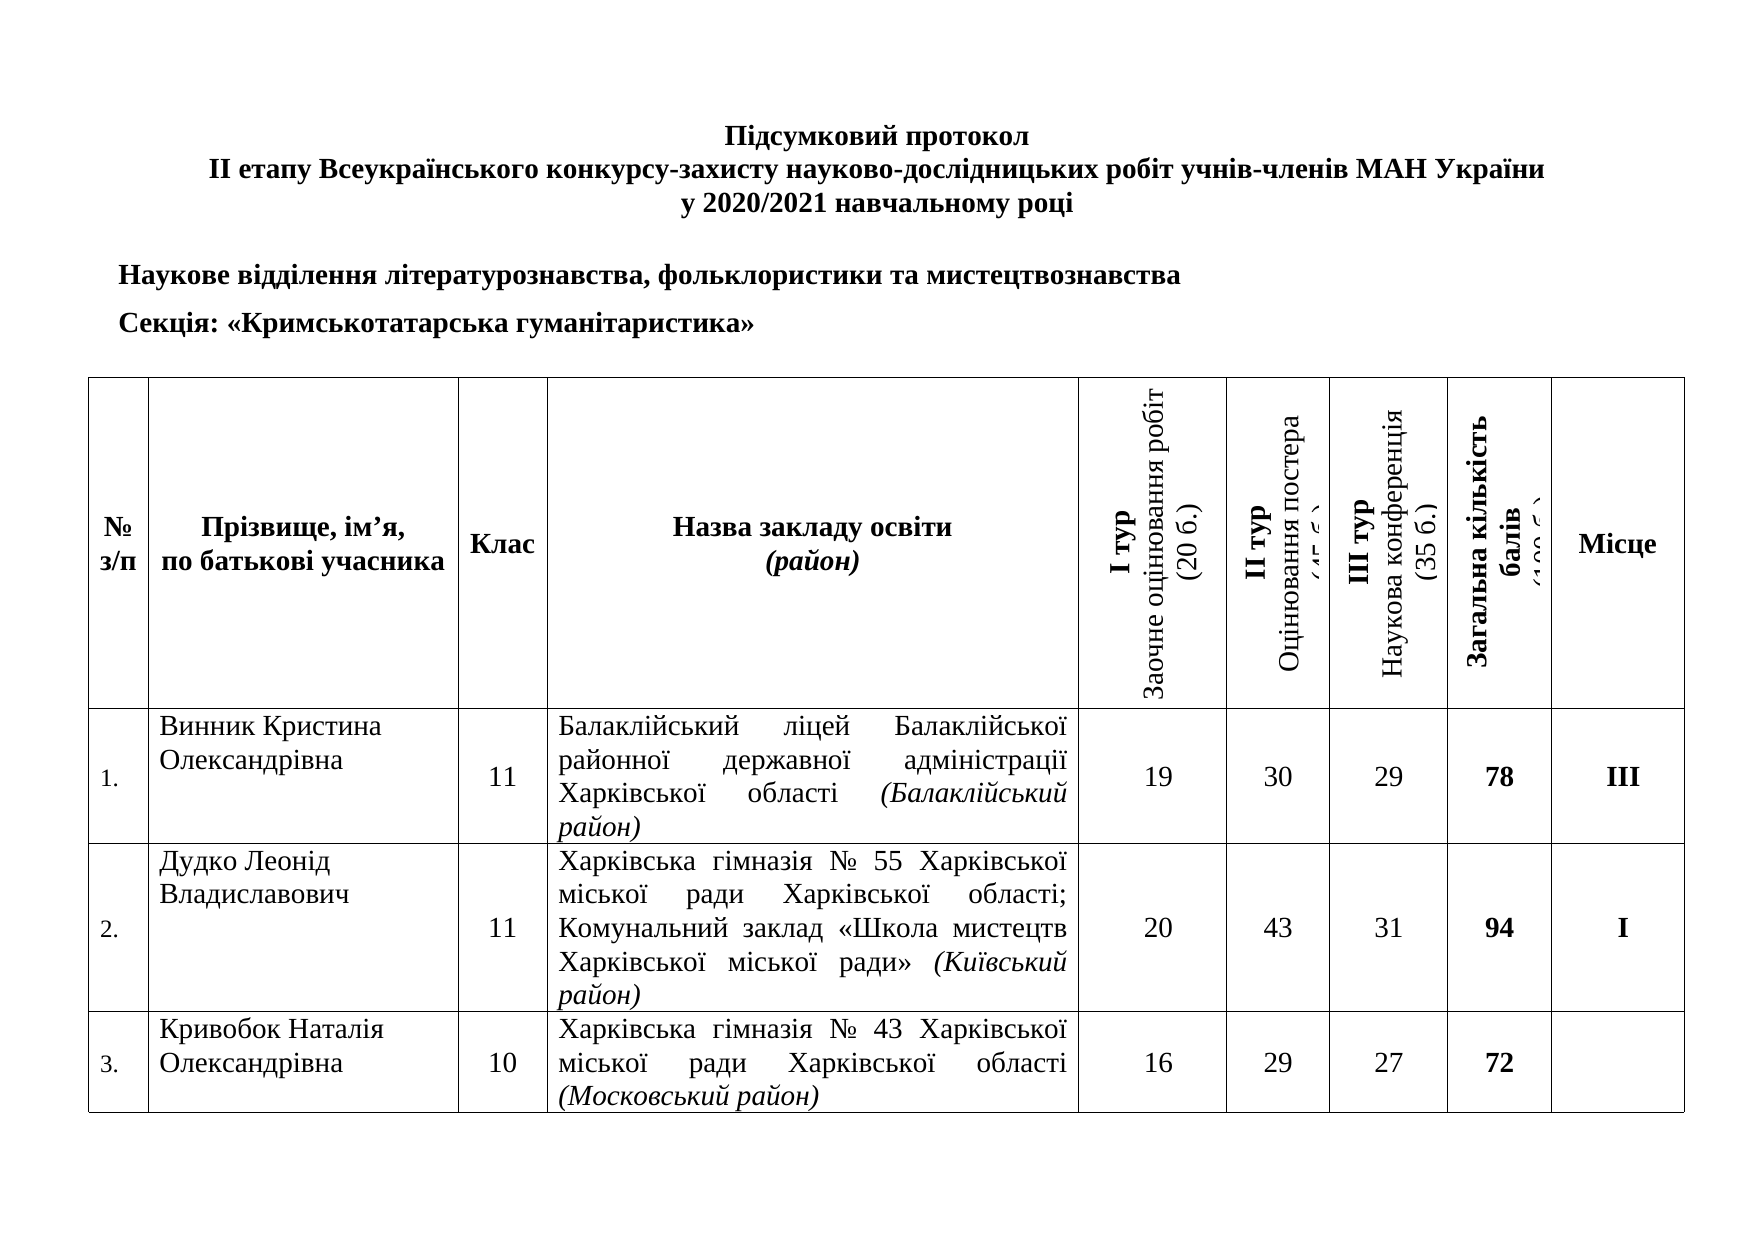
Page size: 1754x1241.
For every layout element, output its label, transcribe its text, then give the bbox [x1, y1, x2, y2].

table_cell Кривобок Наталія Олександрівна [149, 1012, 458, 1112]
table_cell 72 [1448, 1012, 1551, 1112]
table_cell 11 [459, 709, 547, 842]
table_cell [1552, 1012, 1684, 1112]
table_header Місце [1552, 378, 1684, 708]
table_cell 29 [1227, 1012, 1329, 1112]
table_cell І [1552, 844, 1684, 1011]
table_cell 19 [1079, 709, 1226, 842]
table_header І тур Заочне оцінювання робіт (20 б.) [1079, 378, 1226, 708]
table_cell 11 [459, 844, 547, 1011]
table_cell 29 [1330, 709, 1447, 842]
text Підсумковий протокол [118, 118, 1636, 152]
table_cell 94 [1448, 844, 1551, 1011]
table_cell 78 [1448, 709, 1551, 842]
table_cell Балаклійський ліцей Балаклійської районної державної адміністрації Харківської області (Балаклійський район) [548, 709, 1078, 842]
table_header № з/п [89, 378, 148, 708]
table_cell Винник Кристина Олександрівна [149, 709, 458, 842]
table_cell [89, 709, 148, 842]
table_cell 31 [1330, 844, 1447, 1011]
table_cell 43 [1227, 844, 1329, 1011]
table_cell 10 [459, 1012, 547, 1112]
text у 2020/2021 навчальному році [118, 185, 1636, 219]
table_cell Харківська гімназія № 43 Харківської міської ради Харківської області (Московський район) [548, 1012, 1078, 1112]
text ІІ етапу Всеукраїнського конкурсу-захисту науково-дослідницьких робіт учнів-членів МАН України [118, 152, 1636, 185]
table_cell [89, 844, 148, 1011]
table_header Прізвище, ім’я, по батькові учасника [149, 378, 458, 708]
table_cell [89, 1012, 148, 1112]
table_header Клас [459, 378, 547, 708]
table_cell 16 [1079, 1012, 1226, 1112]
table_cell Харківська гімназія № 55 Харківської міської ради Харківської області; Комунальний заклад «Школа мистецтв Харківської міської ради» (Київський район) [548, 844, 1078, 1011]
table_header Загальна кількість балів (100 б.) [1448, 378, 1551, 708]
table_cell Дудко Леонід Владиславович [149, 844, 458, 1011]
table_header ІІІ тур Наукова конференція (35 б.) [1330, 378, 1447, 708]
table_cell 20 [1079, 844, 1226, 1011]
table_cell 27 [1330, 1012, 1447, 1112]
table_header Назва закладу освіти (район) [548, 378, 1078, 708]
text Наукове відділення літературознавства, фольклористики та мистецтвознавства [118, 257, 1636, 291]
table_header ІІ тур Оцінювання постера (45 б.) [1227, 378, 1329, 708]
table_cell 30 [1227, 709, 1329, 842]
table_cell ІІІ [1552, 709, 1684, 842]
text Секція: «Кримськотатарська гуманітаристика» [118, 305, 1636, 339]
